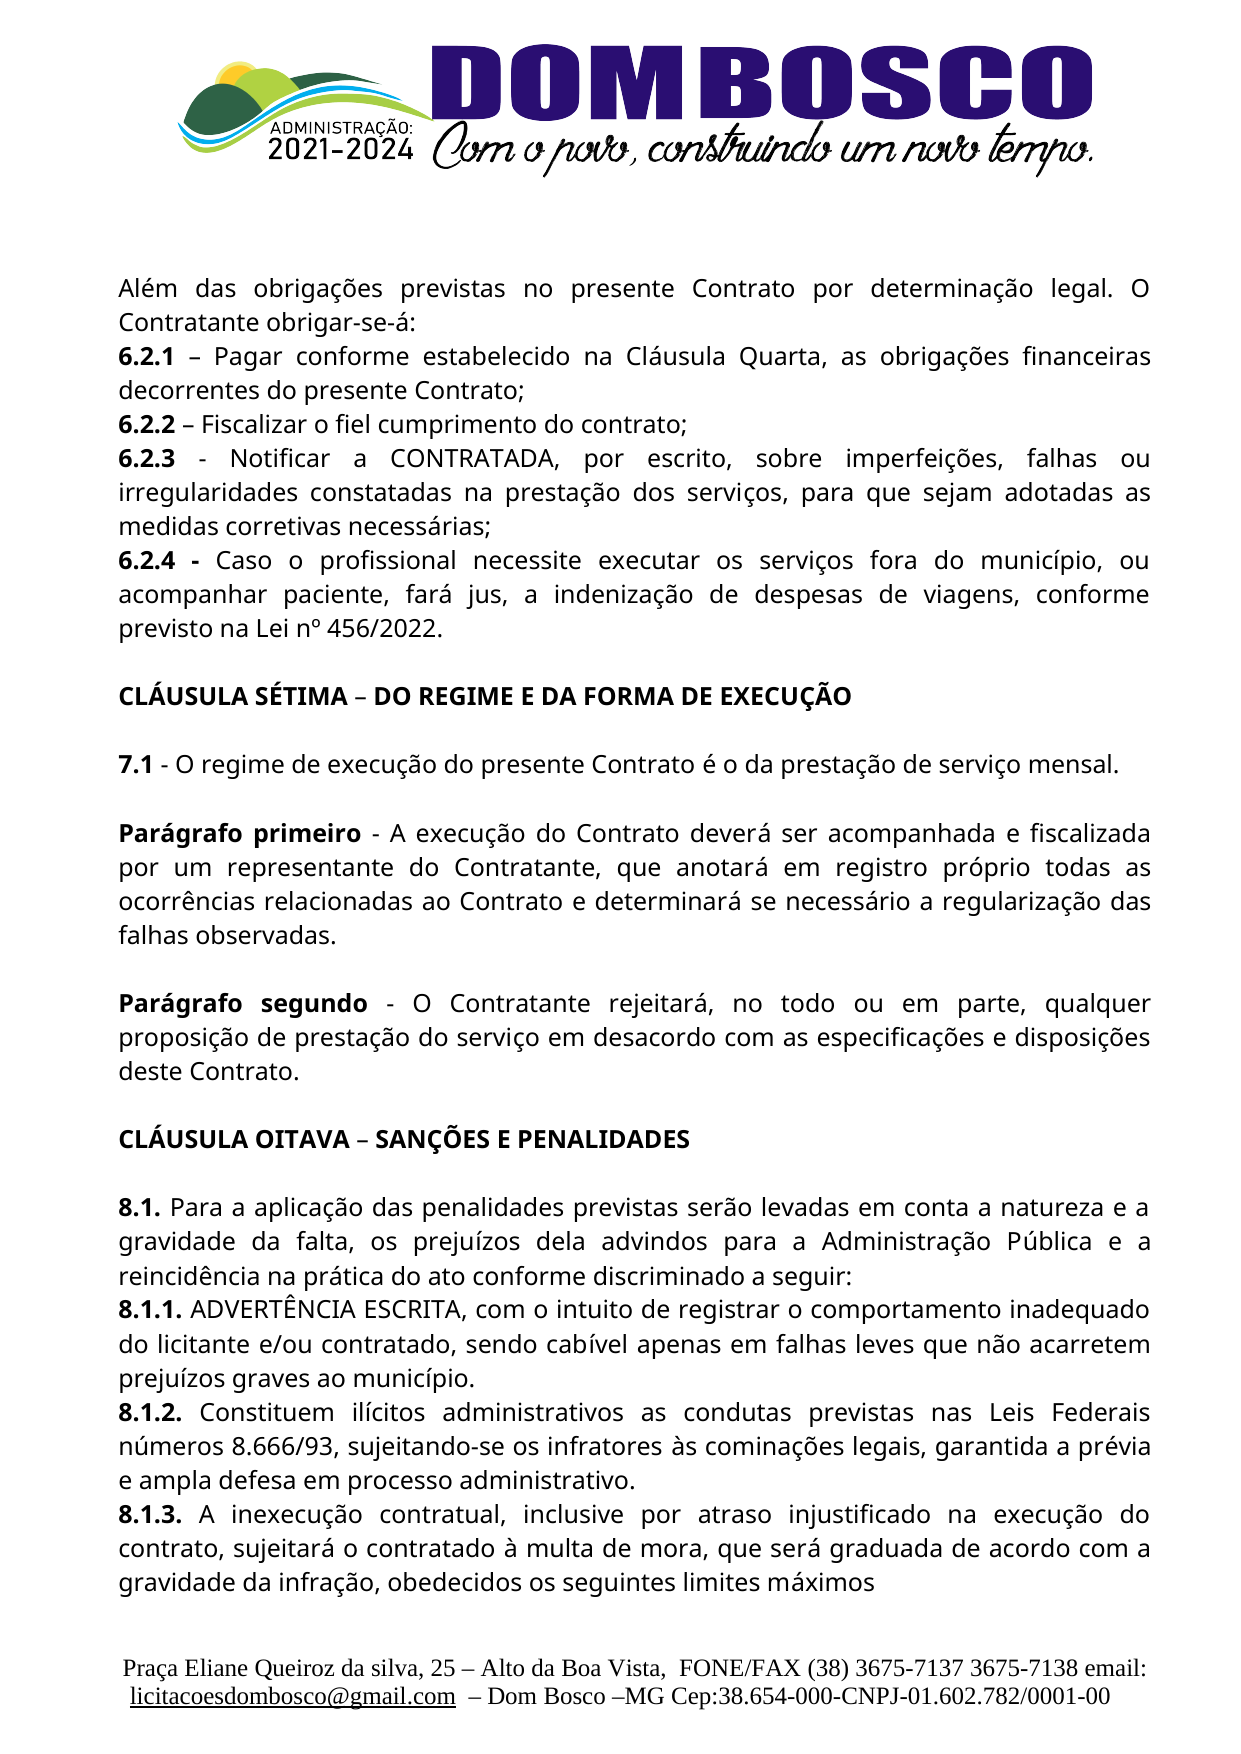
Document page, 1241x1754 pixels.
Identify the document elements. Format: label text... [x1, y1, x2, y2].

text 8.1.1. ADVERTÊNCIA ESCRITA, com o intuito de registrar o comportamento inadequado do licitante e/ou contratado, sendo cabível apenas em falhas leves que não acarretem prejuízos graves ao município. [118, 1292, 1152, 1394]
text CLÁUSULA SÉTIMA – DO REGIME E DA FORMA DE EXECUÇÃO [118, 679, 1152, 713]
text CLÁUSULA OITAVA – SANÇÕES E PENALIDADES [118, 1122, 1152, 1156]
text 8.1. Para a aplicação das penalidades previstas serão levadas em conta a natureza e a gravidade da falta, os prejuízos dela advindos para a Administração Pública e a reincidência na prática do ato conforme discriminado a seguir: [118, 1156, 1152, 1292]
text 6.2.4 - Caso o profissional necessite executar os serviços fora do município, ou acompanhar paciente, fará jus, a indenização de despesas de viagens, conforme previsto na Lei nº 456/2022. [118, 543, 1152, 645]
text Parágrafo segundo - O Contratante rejeitará, no todo ou em parte, qualquer proposição de prestação do serviço em desacordo com as especificações e disposições deste Contrato. [118, 986, 1152, 1088]
picture [177, 44, 1093, 204]
text 8.1.2. Constituem ilícitos administrativos as condutas previstas nas Leis Federais números 8.666/93, sujeitando-se os infratores às cominações legais, garantida a prévia e ampla defesa em processo administrativo. [118, 1394, 1152, 1497]
text 8.1.3. A inexecução contratual, inclusive por atraso injustificado na execução do contrato, sujeitará o contratado à multa de mora, que será graduada de acordo com a gravidade da infração, obedecidos os seguintes limites máximos [118, 1497, 1152, 1599]
text 7.1 - O regime de execução do presente Contrato é o da prestação de serviço mensal. [118, 747, 1152, 781]
text 6.2.3 - Notificar a CONTRATADA, por escrito, sobre imperfeições, falhas ou irregularidades constatadas na prestação dos serviços, para que sejam adotadas as medidas corretivas necessárias; [118, 441, 1152, 543]
text Parágrafo primeiro - A execução do Contrato deverá ser acompanhada e fiscalizada por um representante do Contratante, que anotará em registro próprio todas as ocorrências relacionadas ao Contrato e determinará se necessário a regularização das falhas observadas. [118, 815, 1152, 952]
text Além das obrigações previstas no presente Contrato por determinação legal. O Contratante obrigar-se-á: [118, 270, 1152, 338]
text 6.2.1 – Pagar conforme estabelecido na Cláusula Quarta, as obrigações financeiras decorrentes do presente Contrato; [118, 338, 1152, 407]
text 6.2.2 – Fiscalizar o fiel cumprimento do contrato; [118, 407, 1152, 441]
